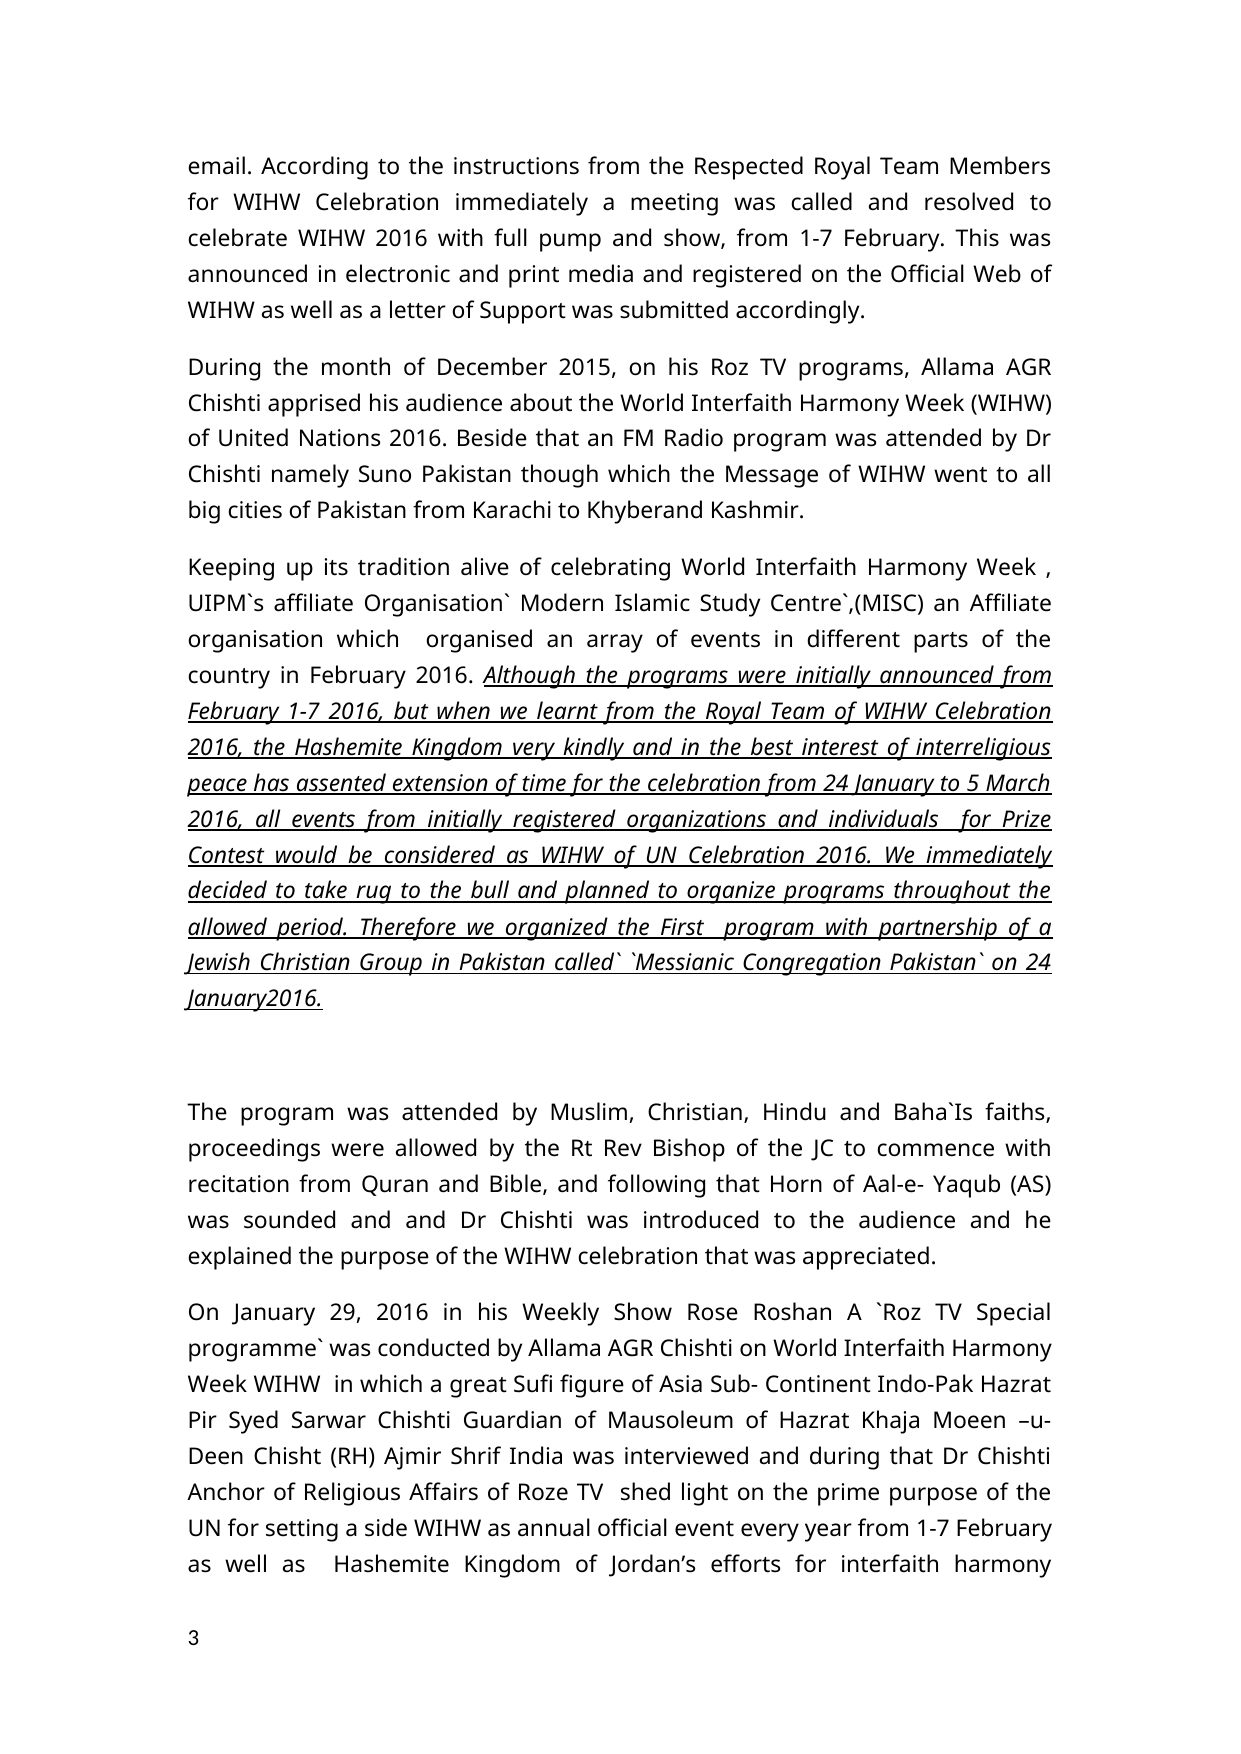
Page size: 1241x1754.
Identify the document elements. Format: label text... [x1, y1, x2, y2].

text The program was attended by Muslim, Christian, Hindu and Baha`Is faiths, proceedings were allowed by the Rt Rev Bishop of the JC to commence with recitation from Quran and Bible, and following that Horn of Aal-e- Yaqub (AS) was sounded and and Dr Chishti was introduced to the audience and he explained the purpose of the WIHW celebration that was appreciated. [187, 1096, 1053, 1271]
text Keeping up its tradition alive of celebrating World Interfaith Harmony Week , UIPM`s affiliate Organisation` Modern Islamic Study Centre`,(MISC) an Affiliate organisation which organised an array of events in different parts of the country in February 2016. Although the programs were initially announced from February 1-7 2016, but when we learnt from the Royal Team of WIHW Celebration 2016, the Hashemite Kingdom very kindly and in the best interest of interreligious peace has assented extension of time for the celebration from 24 January to 5 March 2016, all events from initially registered organizations and individuals for Prize Contest would be considered as WIHW of UN Celebration 2016. We immediately decided to take rug to the bull and planned to organize programs throughout the allowed period. Therefore we organized the First program with partnership of a Jewish Christian Group in Pakistan called` `Messianic Congregation Pakistan` on 24 January2016. [187, 722, 1053, 865]
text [187, 150, 1053, 325]
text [187, 1296, 1053, 1579]
text Keeping up its tradition alive of celebrating World Interfaith Harmony Week , UIPM`s affiliate Organisation` Modern Islamic Study Centre`,(MISC) an Affiliate organisation which organised an array of events in different parts of the country in February 2016. Although the programs were initially announced from February 1-7 2016, but when we learnt from the Royal Team of WIHW Celebration 2016, the Hashemite Kingdom very kindly and in the best interest of interreligious peace has assented extension of time for the celebration from 24 January to 5 March 2016, all events from initially registered organizations and individuals for Prize Contest would be considered as WIHW of UN Celebration 2016. We immediately decided to take rug to the bull and planned to organize programs throughout the allowed period. Therefore we organized the First program with partnership of a Jewish Christian Group in Pakistan called` `Messianic Congregation Pakistan` on 24 January2016. [187, 938, 1053, 1013]
text During the month of December 2015, on his Roz TV programs, Allama AGR Chishti apprised his audience about the World Interfaith Harmony Week (WIHW) of United Nations 2016. Beside that an FM Radio program was attended by Dr Chishti namely Suno Pakistan though which the Message of WIHW went to all big cities of Pakistan from Karachi to Khyberand Kashmir. [187, 351, 1053, 526]
text Keeping up its tradition alive of celebrating World Interfaith Harmony Week , UIPM`s affiliate Organisation` Modern Islamic Study Centre`,(MISC) an Affiliate organisation which organised an array of events in different parts of the country in February 2016. Although the programs were initially announced from February 1-7 2016, but when we learnt from the Royal Team of WIHW Celebration 2016, the Hashemite Kingdom very kindly and in the best interest of interreligious peace has assented extension of time for the celebration from 24 January to 5 March 2016, all events from initially registered organizations and individuals for Prize Contest would be considered as WIHW of UN Celebration 2016. We immediately decided to take rug to the bull and planned to organize programs throughout the allowed period. Therefore we organized the First program with partnership of a Jewish Christian Group in Pakistan called` `Messianic Congregation Pakistan` on 24 January2016. [187, 551, 1053, 721]
text Keeping up its tradition alive of celebrating World Interfaith Harmony Week , UIPM`s affiliate Organisation` Modern Islamic Study Centre`,(MISC) an Affiliate organisation which organised an array of events in different parts of the country in February 2016. Although the programs were initially announced from February 1-7 2016, but when we learnt from the Royal Team of WIHW Celebration 2016, the Hashemite Kingdom very kindly and in the best interest of interreligious peace has assented extension of time for the celebration from 24 January to 5 March 2016, all events from initially registered organizations and individuals for Prize Contest would be considered as WIHW of UN Celebration 2016. We immediately decided to take rug to the bull and planned to organize programs throughout the allowed period. Therefore we organized the First program with partnership of a Jewish Christian Group in Pakistan called` `Messianic Congregation Pakistan` on 24 January2016. [187, 866, 1053, 937]
